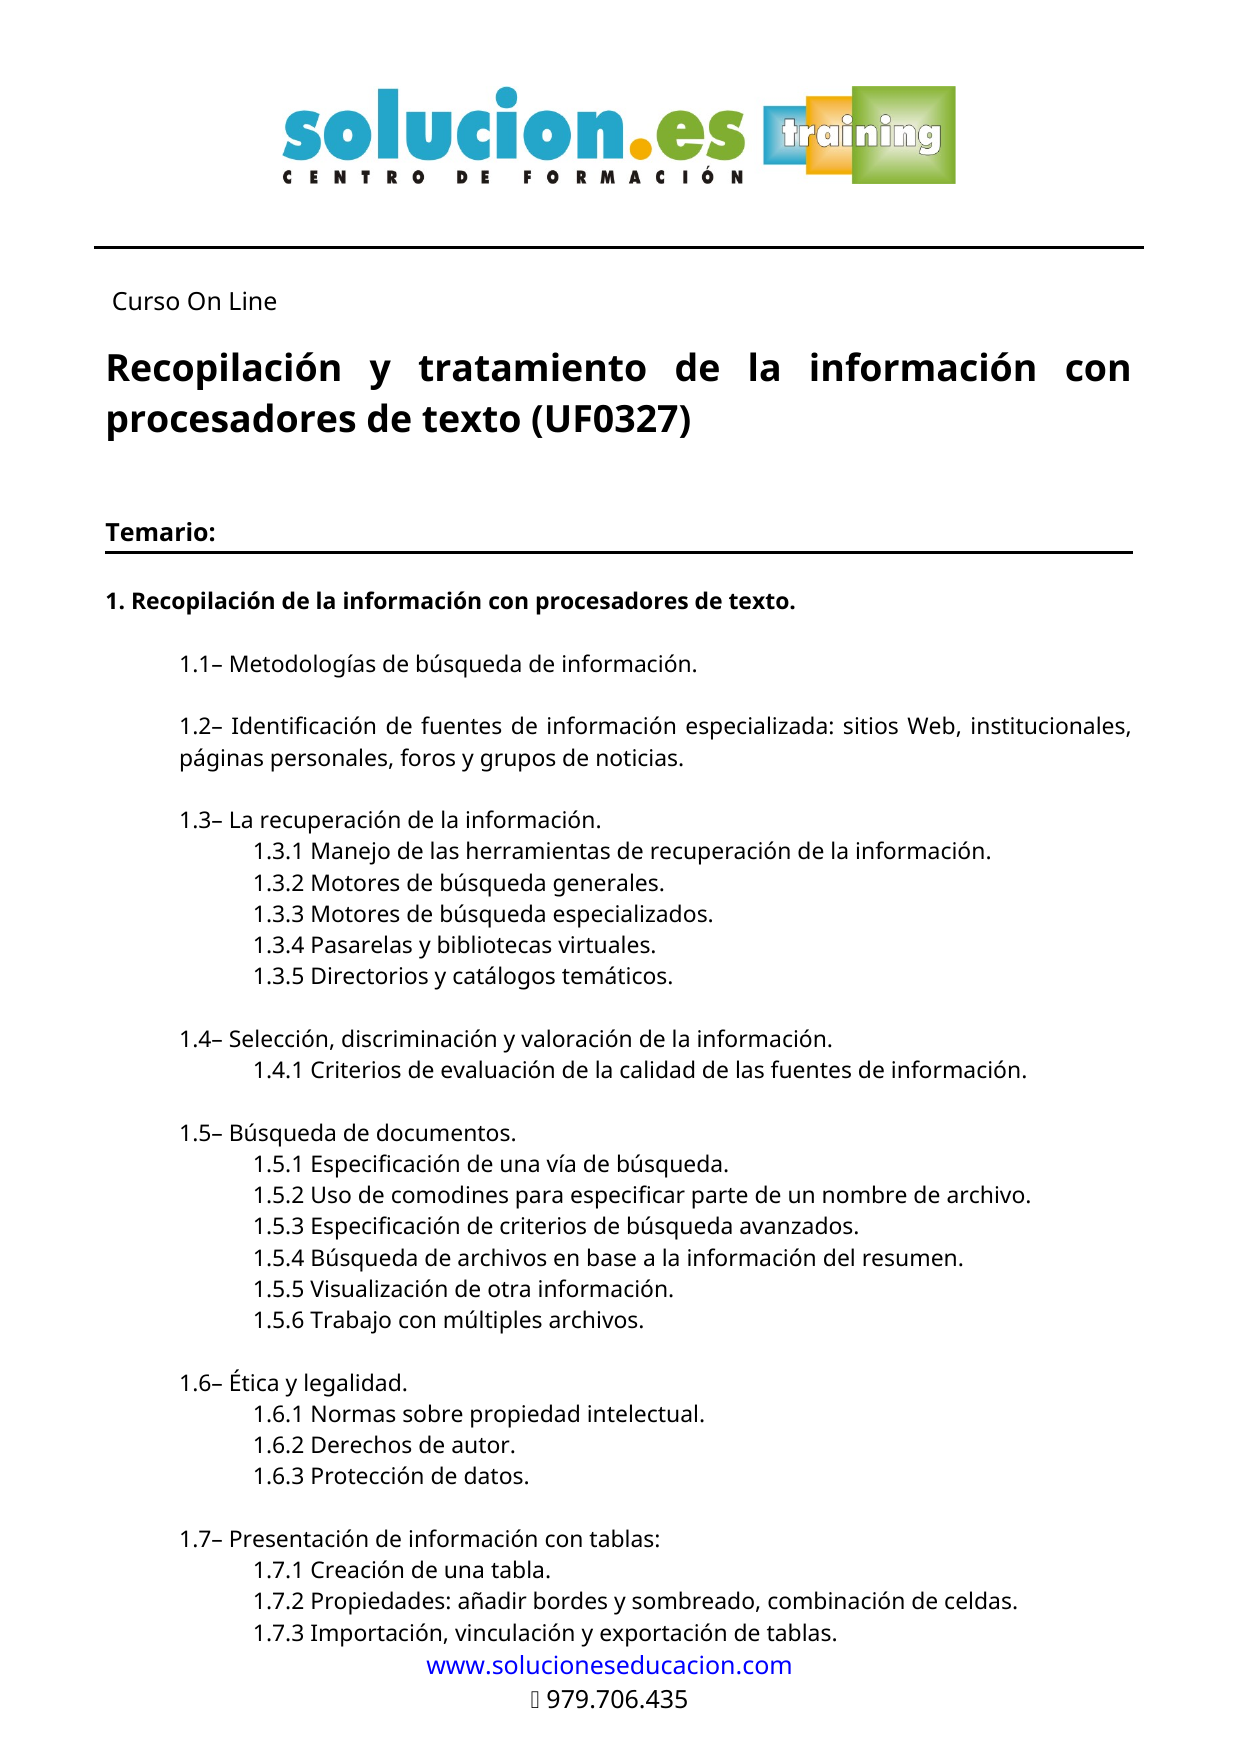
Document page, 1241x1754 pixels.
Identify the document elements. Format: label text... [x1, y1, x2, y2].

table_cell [94, 554, 1144, 1648]
table_header Curso On Line [94, 283, 1144, 317]
table_header [94, 86, 1144, 246]
table_header Temario: [94, 515, 1144, 554]
picture [282, 86, 956, 184]
table_header Recopilación y tratamiento de la información con procesadores de texto (UF0327) [94, 323, 1144, 461]
